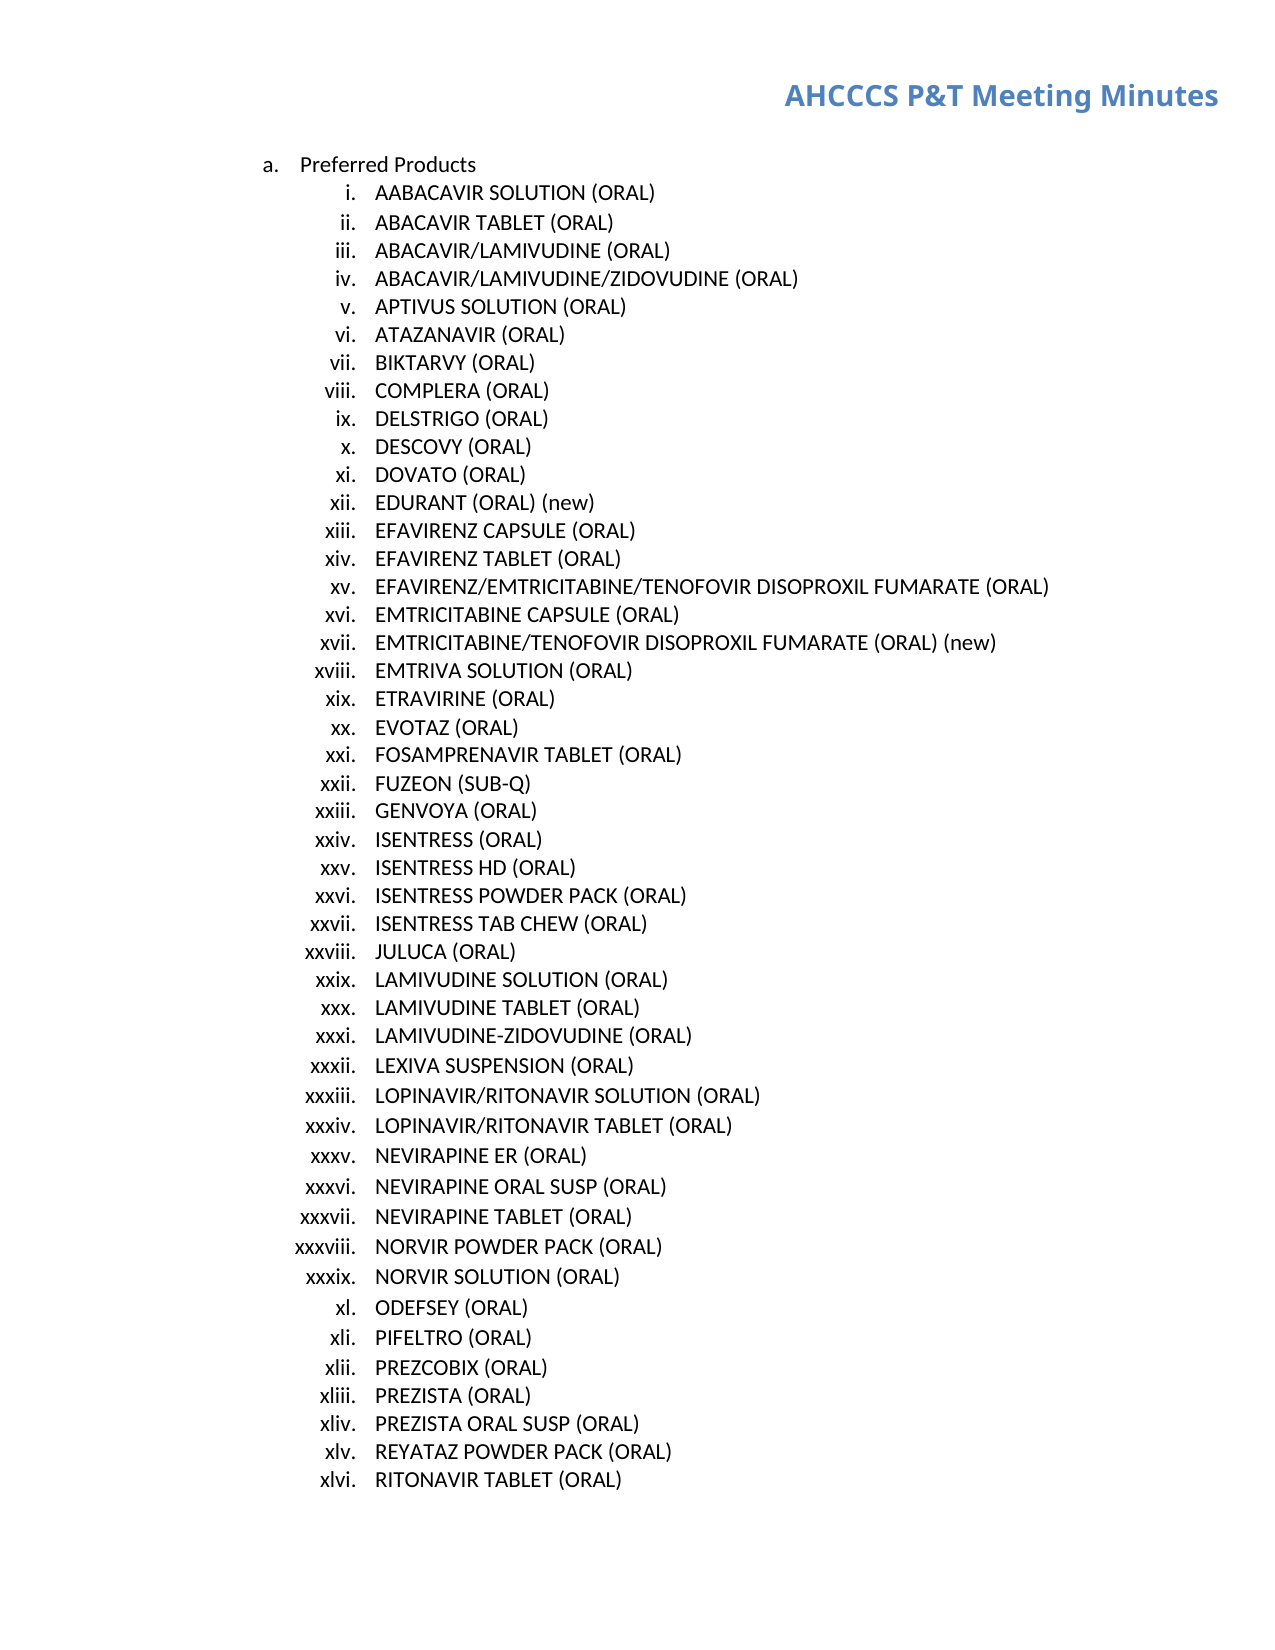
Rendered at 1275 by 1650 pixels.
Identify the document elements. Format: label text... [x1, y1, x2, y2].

list NEVIRAPINE ER (ORAL) [356, 1142, 1125, 1170]
list GENVOYA (ORAL) [356, 797, 1125, 825]
list DOVATO (ORAL) [356, 460, 1125, 488]
list LAMIVUDINE SOLUTION (ORAL) [356, 965, 1125, 993]
list ABACAVIR/LAMIVUDINE (ORAL) [356, 236, 1125, 264]
list LEXIVA SUSPENSION (ORAL) [356, 1051, 1125, 1079]
list ABACAVIR TABLET (ORAL) [356, 208, 1125, 236]
list NEVIRAPINE TABLET (ORAL) [356, 1202, 1125, 1230]
list AABACAVIR SOLUTION (ORAL) [356, 178, 1125, 206]
list Preferred Products [262, 150, 1125, 178]
list EMTRICITABINE/TENOFOVIR DISOPROXIL FUMARATE (ORAL) (new) [356, 628, 1125, 657]
list EFAVIRENZ CAPSULE (ORAL) [356, 516, 1125, 544]
list NEVIRAPINE ORAL SUSP (ORAL) [356, 1172, 1125, 1200]
list ETRAVIRINE (ORAL) [356, 684, 1125, 713]
list EDURANT (ORAL) (new) [356, 488, 1125, 516]
list NORVIR POWDER PACK (ORAL) [356, 1232, 1125, 1260]
list ISENTRESS (ORAL) [356, 825, 1125, 853]
list NORVIR SOLUTION (ORAL) [356, 1262, 1125, 1291]
list EFAVIRENZ TABLET (ORAL) [356, 544, 1125, 572]
list EFAVIRENZ/EMTRICITABINE/TENOFOVIR DISOPROXIL FUMARATE (ORAL) [356, 572, 1125, 601]
list LOPINAVIR/RITONAVIR SOLUTION (ORAL) [356, 1081, 1125, 1109]
list PIFELTRO (ORAL) [356, 1323, 1125, 1351]
list ISENTRESS TAB CHEW (ORAL) [356, 909, 1125, 937]
list PREZISTA ORAL SUSP (ORAL) [356, 1409, 1125, 1437]
list DELSTRIGO (ORAL) [356, 404, 1125, 432]
list LOPINAVIR/RITONAVIR TABLET (ORAL) [356, 1111, 1125, 1139]
list ABACAVIR/LAMIVUDINE/ZIDOVUDINE (ORAL) [356, 264, 1125, 292]
list DESCOVY (ORAL) [356, 432, 1125, 460]
list EMTRIVA SOLUTION (ORAL) [356, 657, 1125, 684]
list COMPLERA (ORAL) [356, 376, 1125, 404]
list LAMIVUDINE TABLET (ORAL) [356, 993, 1125, 1021]
list ATAZANAVIR (ORAL) [356, 320, 1125, 348]
list JULUCA (ORAL) [356, 937, 1125, 965]
list PREZCOBIX (ORAL) [356, 1353, 1125, 1381]
list APTIVUS SOLUTION (ORAL) [356, 292, 1125, 320]
list ISENTRESS HD (ORAL) [356, 853, 1125, 881]
list FUZEON (SUB-Q) [356, 769, 1125, 797]
list PREZISTA (ORAL) [356, 1381, 1125, 1409]
list ODEFSEY (ORAL) [356, 1293, 1125, 1321]
list REYATAZ POWDER PACK (ORAL) [356, 1437, 1125, 1465]
list RITONAVIR TABLET (ORAL) [356, 1465, 1125, 1493]
list ISENTRESS POWDER PACK (ORAL) [356, 881, 1125, 909]
list BIKTARVY (ORAL) [356, 348, 1125, 376]
list FOSAMPRENAVIR TABLET (ORAL) [356, 741, 1125, 769]
list EMTRICITABINE CAPSULE (ORAL) [356, 601, 1125, 628]
list EVOTAZ (ORAL) [356, 713, 1125, 741]
list LAMIVUDINE-ZIDOVUDINE (ORAL) [356, 1021, 1125, 1049]
